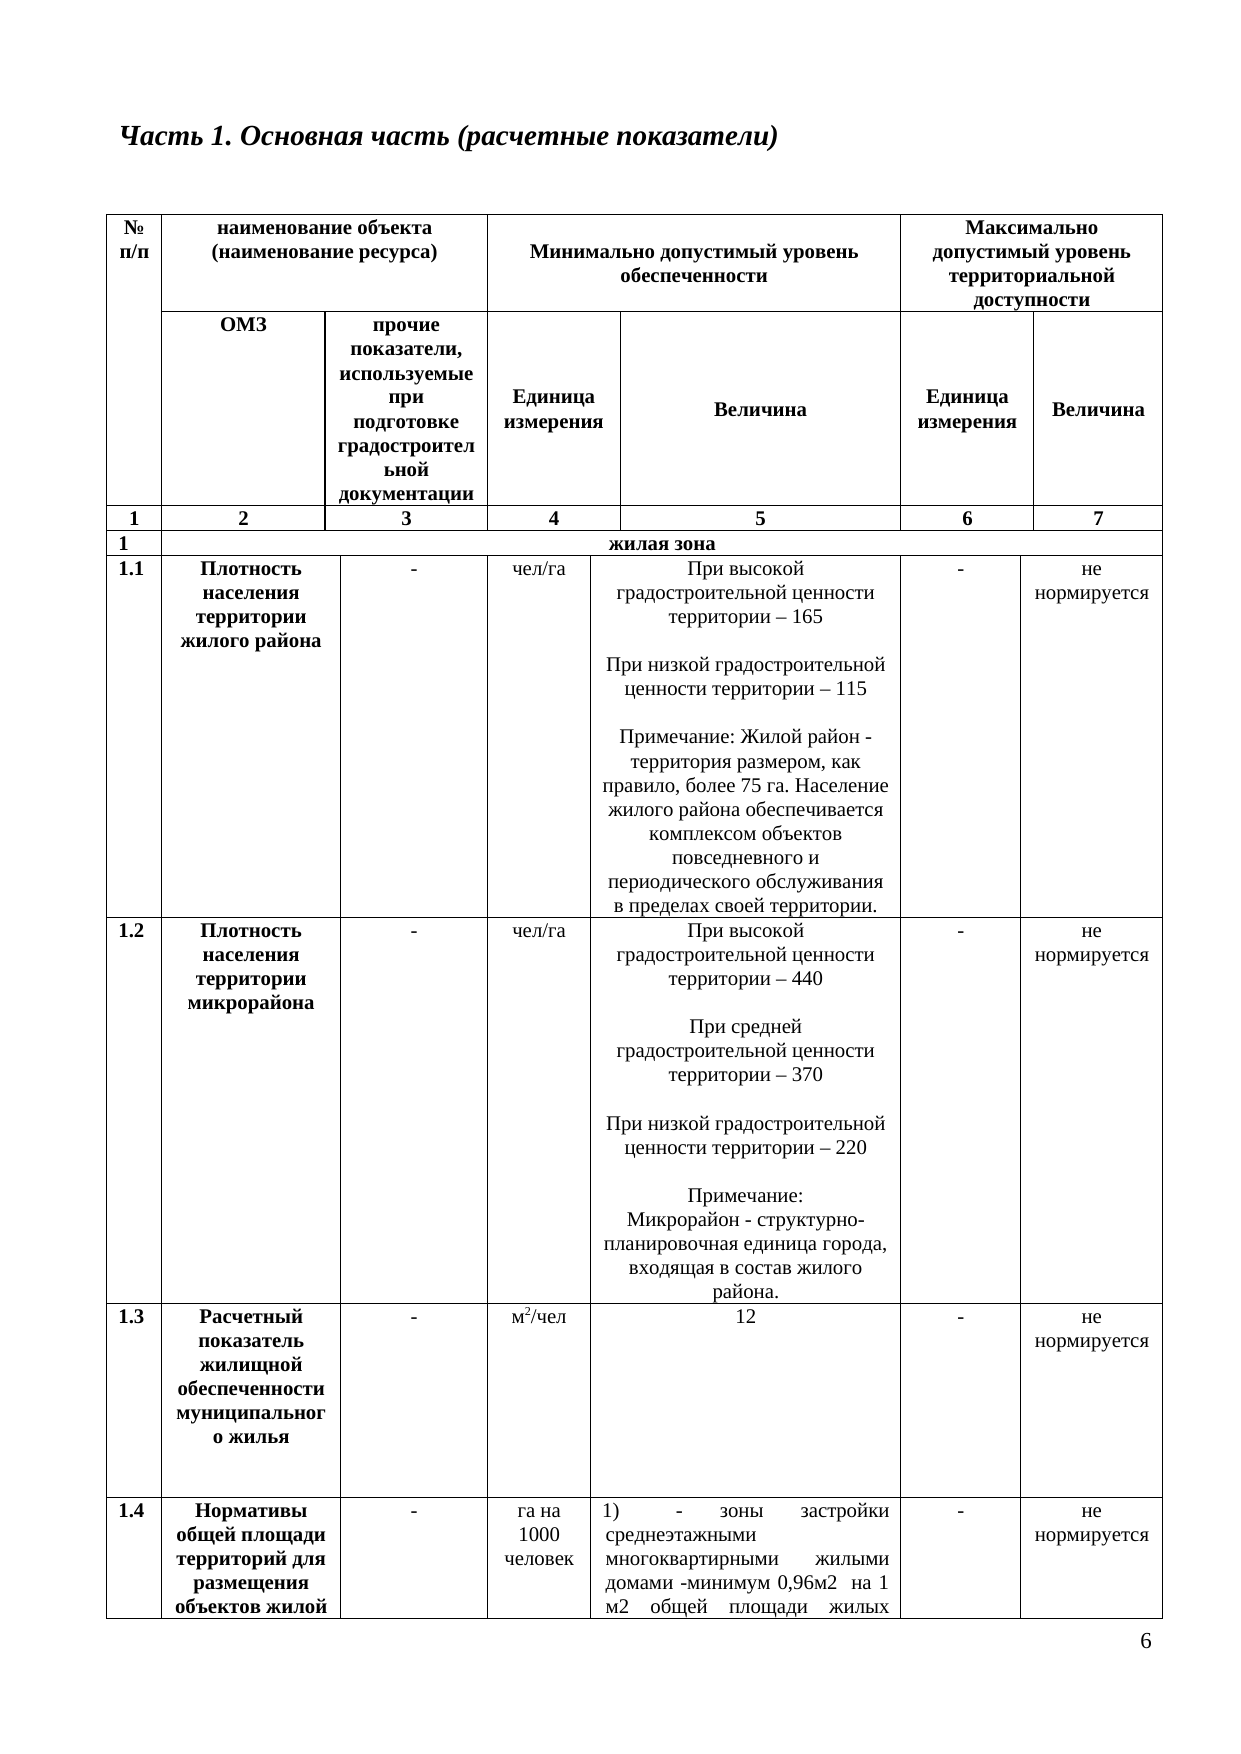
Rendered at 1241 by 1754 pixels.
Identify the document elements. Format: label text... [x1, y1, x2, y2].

table_cell Величина [621, 312, 900, 505]
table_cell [591, 1498, 900, 1618]
table_cell - [341, 1304, 487, 1497]
table_cell 4 [488, 506, 620, 530]
table_cell - [901, 556, 1020, 917]
table_header наименование объекта (наименование ресурса) [162, 215, 487, 311]
table_cell 1.2 [107, 918, 161, 1303]
table_cell не нормируется [1021, 1498, 1162, 1618]
table_cell - [341, 1498, 487, 1618]
table_cell чел/га [488, 556, 590, 917]
table_cell При высокой градостроительной ценности территории – 165 При низкой градостроительной ценности территории – 115 Примечание: Жилой район - территория размером, как правило, более 75 га. Население жилого района обеспечивается комплексом объектов повседневного и периодического обслуживания в пределах своей территории. [591, 556, 900, 917]
table_cell не нормируется [1021, 1304, 1162, 1497]
text Часть 1. Основная часть (расчетные показатели) [118, 118, 1152, 152]
table_cell - [341, 556, 487, 917]
table_cell прочие показатели, используемые при подготовке градостроительной документации [326, 312, 487, 505]
table_cell га на 1000 человек [488, 1498, 590, 1618]
table_cell При высокой градостроительной ценности территории – 440 При средней градостроительной ценности территории – 370 При низкой градостроительной ценности территории – 220 Примечание: Микрорайон - структурно-планировочная единица города, входящая в состав жилого района. [591, 918, 900, 1303]
table_cell м2/чел [488, 1304, 590, 1497]
table_cell 2 [162, 506, 324, 530]
table_cell Расчетный показатель жилищной обеспеченности муниципального жилья [162, 1304, 340, 1497]
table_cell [162, 1498, 340, 1618]
table_cell Единица измерения [901, 312, 1033, 505]
table_cell Плотность населения территории микрорайона [162, 918, 340, 1303]
table_cell 12 [591, 1304, 900, 1497]
table_cell 3 [326, 506, 487, 530]
table_cell 6 [901, 506, 1033, 530]
table_header № п/п [107, 215, 161, 505]
table_cell - [341, 918, 487, 1303]
table_cell Плотность населения территории жилого района [162, 556, 340, 917]
table_cell не нормируется [1021, 918, 1162, 1303]
table_header Минимально допустимый уровень обеспеченности [488, 215, 900, 311]
table_cell ОМЗ [162, 312, 324, 505]
table_cell не нормируется [1021, 556, 1162, 917]
table_cell 1 [107, 506, 161, 530]
table_cell - [901, 1304, 1020, 1497]
table_cell - [901, 1498, 1020, 1618]
table_cell 1.1 [107, 556, 161, 917]
table_cell 1 [107, 531, 161, 555]
table_cell 1.3 [107, 1304, 161, 1497]
table_header Максимально допустимый уровень территориальной доступности [901, 215, 1162, 311]
table_cell 7 [1034, 506, 1162, 530]
table_cell 1.4 [107, 1498, 161, 1618]
table_cell 5 [621, 506, 900, 530]
table_cell чел/га [488, 918, 590, 1303]
table_cell Величина [1034, 312, 1162, 505]
table_cell - [901, 918, 1020, 1303]
table_cell Единица измерения [488, 312, 620, 505]
table_cell жилая зона [162, 531, 1162, 555]
